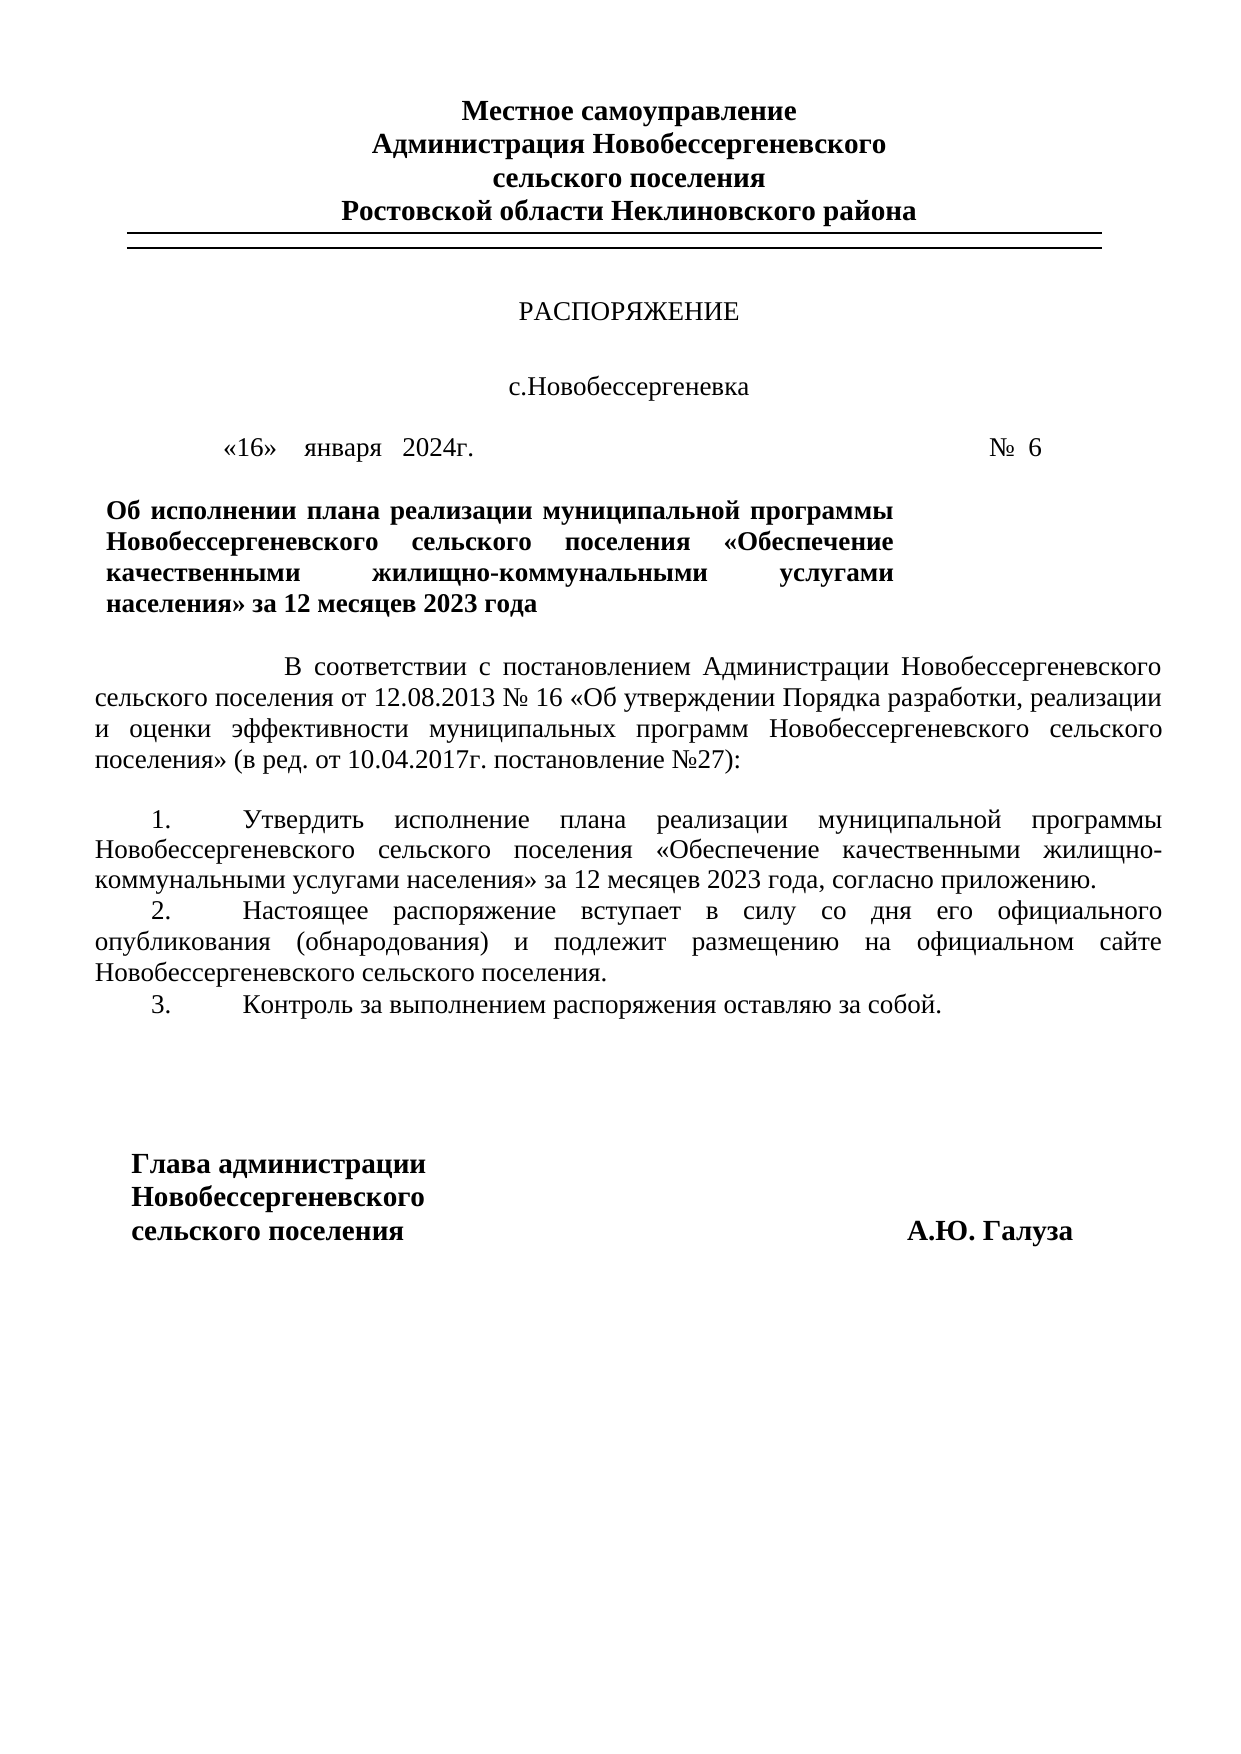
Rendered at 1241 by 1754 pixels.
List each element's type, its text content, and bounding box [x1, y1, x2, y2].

title Ростовской области Неклиновского района [94, 193, 1163, 227]
subtitle с.Новобессергеневка [94, 370, 1163, 401]
text сельского поселения А.Ю. Галуза [94, 1213, 1163, 1246]
text Глава администрации [94, 1146, 1163, 1179]
table_header Об исполнении плана реализации муниципальной программы Новобессергеневского сельского поселения «Обеспечение качественными жилищно-коммунальными услугами населения» за 12 месяцев 2023 года [95, 463, 905, 618]
text В соответствии с постановлением Администрации Новобессергеневского сельского поселения от 12.08.2013 № 16 «Об утверждении Порядка разработки, реализации и оценки эффективности муниципальных программ Новобессергеневского сельского поселения» (в ред. от 10.04.2017г. постановление №27): [94, 649, 1163, 774]
title Администрация Новобессергеневского [94, 126, 1163, 160]
list Контроль за выполнением распоряжения оставляю за собой. [94, 988, 1163, 1019]
list Настоящее распоряжение вступает в силу со дня его официального опубликования (обнародования) и подлежит размещению на официальном сайте Новобессергеневского сельского поселения. [94, 894, 1163, 988]
title сельского поселения [94, 160, 1163, 193]
text Новобессергеневского [94, 1179, 1163, 1213]
list Утвердить исполнение плана реализации муниципальной программы Новобессергеневского сельского поселения «Обеспечение качественными жилищно-коммунальными услугами населения» за 12 месяцев 2023 года, согласно приложению. [94, 805, 1163, 894]
text «16» января 2024г. № 6 [94, 432, 1163, 463]
title Местное самоуправление [94, 93, 1163, 126]
subtitle РАСПОРЯЖЕНИЕ [94, 295, 1163, 326]
